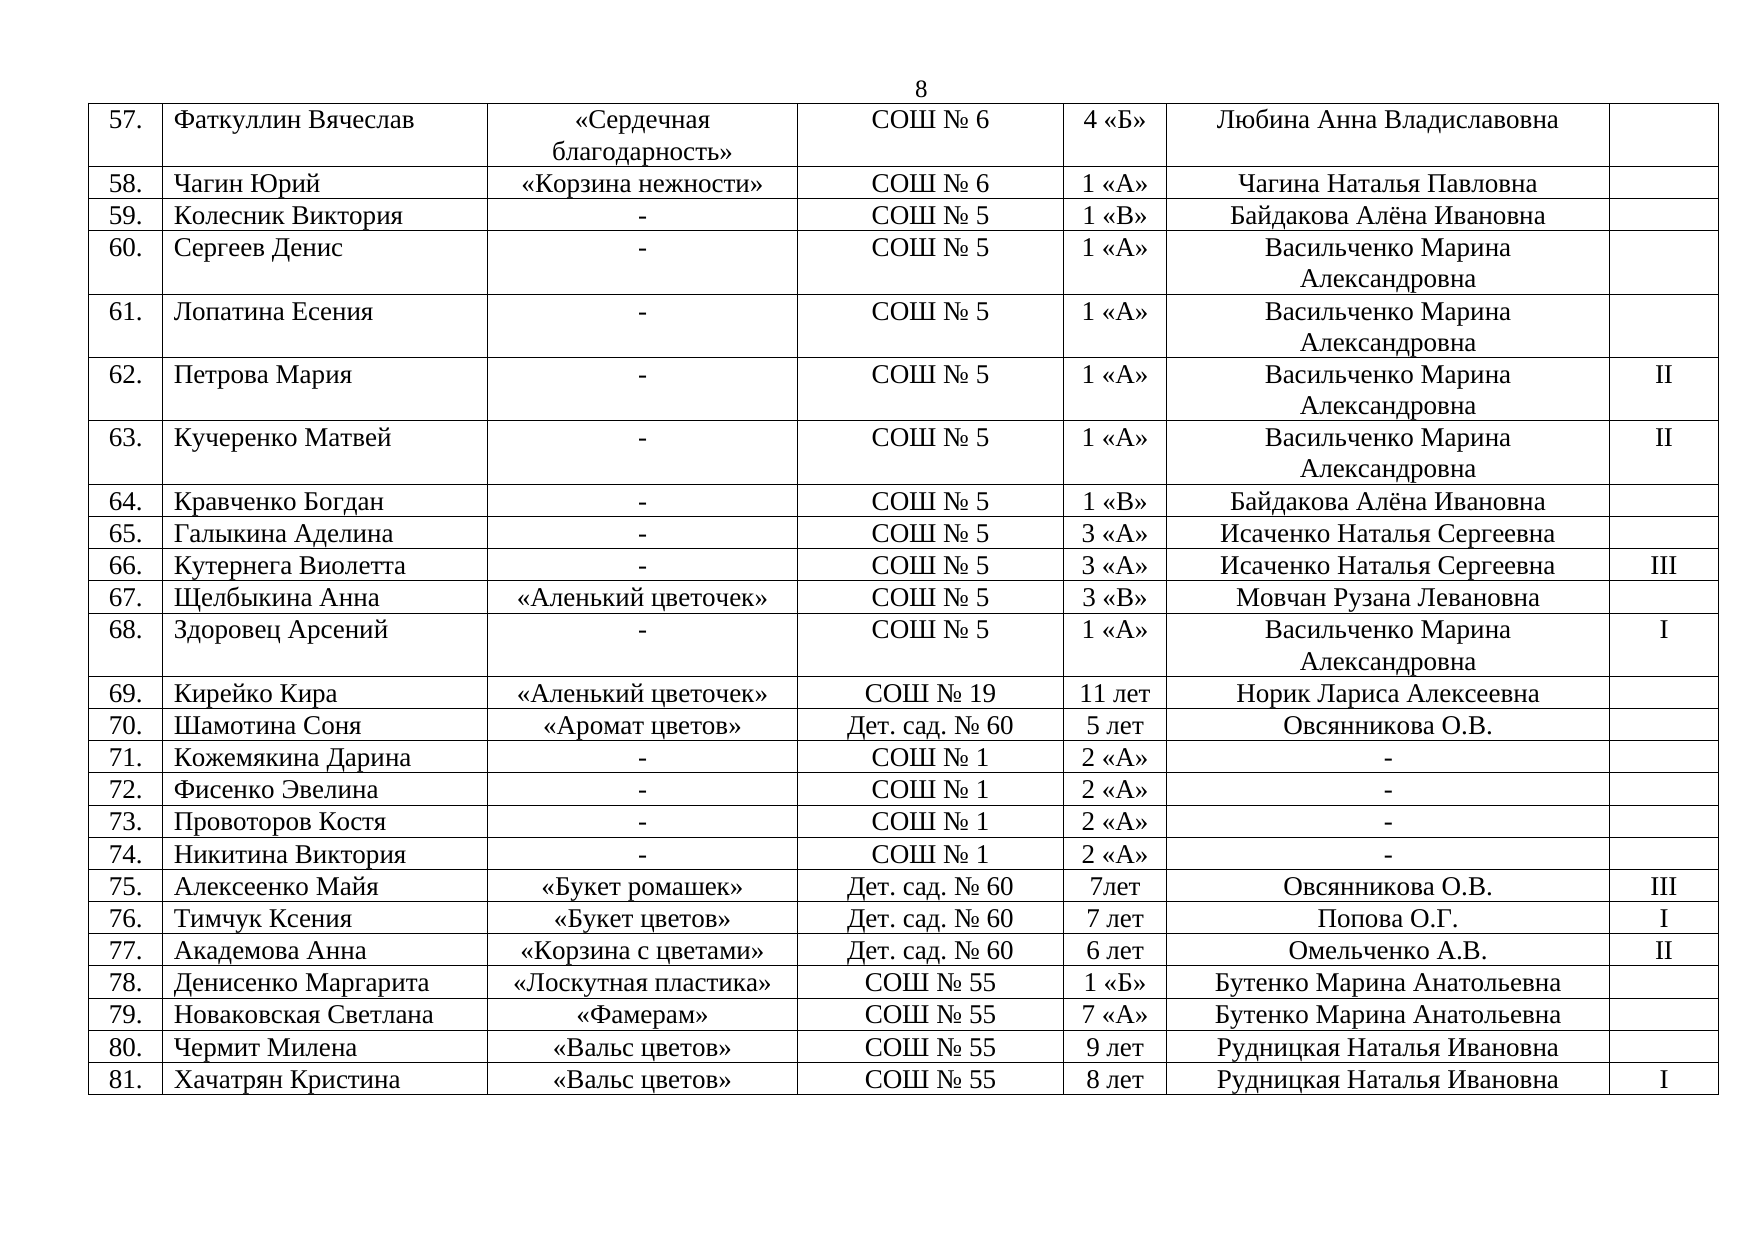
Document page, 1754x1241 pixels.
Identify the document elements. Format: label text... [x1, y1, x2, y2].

table_cell 79. [89, 999, 162, 1030]
table_cell - [488, 358, 797, 420]
table_cell III [1610, 870, 1718, 901]
table_cell 57. [89, 104, 162, 166]
table_cell Дет. сад. № 60 [798, 902, 1063, 933]
table_cell 63. [89, 421, 162, 484]
table_cell - [488, 421, 797, 484]
table_cell Чермит Милена [163, 1031, 487, 1062]
table_cell - [488, 773, 797, 804]
table_cell Мовчан Рузана Левановна [1167, 581, 1609, 612]
table_cell Здоровец Арсений [163, 614, 487, 676]
table_cell Овсянникова О.В. [1167, 870, 1609, 901]
table_cell 2 «А» [1064, 806, 1166, 837]
table_cell Дет. сад. № 60 [798, 934, 1063, 965]
table_cell - [488, 295, 797, 357]
table_cell 69. [89, 677, 162, 708]
table_cell 1 «А» [1064, 614, 1166, 676]
table_cell 80. [89, 1031, 162, 1062]
table_cell Фаткуллин Вячеслав [163, 104, 487, 166]
table_cell [1610, 104, 1718, 166]
table_cell 75. [89, 870, 162, 901]
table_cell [1167, 1063, 1609, 1094]
table_cell [1610, 999, 1718, 1030]
table_cell «Сердечная благодарность» [488, 104, 797, 166]
table_cell 77. [89, 934, 162, 965]
table_cell Чагина Наталья Павловна [1167, 167, 1609, 198]
table_cell [1610, 1031, 1718, 1062]
table_cell - [488, 485, 797, 516]
table_cell Галыкина Аделина [163, 517, 487, 548]
table_cell 3 «В» [1064, 581, 1166, 612]
table_cell [1610, 741, 1718, 772]
table_cell 1 «А» [1064, 358, 1166, 420]
table_cell Васильченко Марина Александровна [1167, 614, 1609, 676]
table_cell 70. [89, 709, 162, 740]
table_cell СОШ № 5 [798, 231, 1063, 294]
table_cell - [488, 199, 797, 230]
table_cell - [1167, 773, 1609, 804]
table_cell 72. [89, 773, 162, 804]
table_cell - [488, 741, 797, 772]
table_cell 71. [89, 741, 162, 772]
table_cell Овсянникова О.В. [1167, 709, 1609, 740]
table_cell - [488, 614, 797, 676]
table_cell 1 «В» [1064, 485, 1166, 516]
table_cell СОШ № 55 [798, 1031, 1063, 1062]
table_cell 81. [89, 1063, 162, 1094]
table_cell СОШ № 6 [798, 167, 1063, 198]
table_cell - [488, 517, 797, 548]
table_cell СОШ № 6 [798, 104, 1063, 166]
table_cell Хачатрян Кристина [163, 1063, 487, 1094]
table_cell 66. [89, 549, 162, 580]
table_cell «Лоскутная пластика» [488, 966, 797, 998]
table_cell Омельченко А.В. [1167, 934, 1609, 965]
table_cell 1 «А» [1064, 421, 1166, 484]
table_cell III [1610, 549, 1718, 580]
table_cell СОШ № 5 [798, 358, 1063, 420]
table_cell СОШ № 1 [798, 773, 1063, 804]
table_cell Бутенко Марина Анатольевна [1167, 999, 1609, 1030]
table_cell «Аленький цветочек» [488, 581, 797, 612]
table_cell Исаченко Наталья Сергеевна [1167, 549, 1609, 580]
table_cell Байдакова Алёна Ивановна [1167, 485, 1609, 516]
table_cell [1610, 966, 1718, 998]
table_cell Кожемякина Дарина [163, 741, 487, 772]
table_cell 65. [89, 517, 162, 548]
table_cell Кирейко Кира [163, 677, 487, 708]
table_cell Кравченко Богдан [163, 485, 487, 516]
table_cell 78. [89, 966, 162, 998]
table_cell Васильченко Марина Александровна [1167, 358, 1609, 420]
table_cell [1610, 677, 1718, 708]
table_cell Рудницкая Наталья Ивановна [1167, 1031, 1609, 1062]
table_cell Кучеренко Матвей [163, 421, 487, 484]
table_cell [1610, 485, 1718, 516]
table_cell Денисенко Маргарита [163, 966, 487, 998]
table_cell - [488, 838, 797, 869]
table_cell Никитина Виктория [163, 838, 487, 869]
table_cell Тимчук Ксения [163, 902, 487, 933]
table_cell 67. [89, 581, 162, 612]
table_cell I [1610, 902, 1718, 933]
table_cell СОШ № 55 [798, 1063, 1063, 1094]
table_cell 1 «А» [1064, 231, 1166, 294]
table_cell 3 «А» [1064, 549, 1166, 580]
table_cell 3 «А» [1064, 517, 1166, 548]
table_cell [1610, 709, 1718, 740]
table_cell [1610, 773, 1718, 804]
table_cell «Букет ромашек» [488, 870, 797, 901]
table_cell 1 «Б» [1064, 966, 1166, 998]
table_cell Исаченко Наталья Сергеевна [1167, 517, 1609, 548]
table_cell СОШ № 5 [798, 295, 1063, 357]
table_cell [1610, 199, 1718, 230]
table_cell Провоторов Костя [163, 806, 487, 837]
table_cell 61. [89, 295, 162, 357]
table_cell Дет. сад. № 60 [798, 870, 1063, 901]
table_cell Чагин Юрий [163, 167, 487, 198]
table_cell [1167, 104, 1609, 166]
table_cell «Фамерам» [488, 999, 797, 1030]
table_cell СОШ № 5 [798, 421, 1063, 484]
table_cell Кутернега Виолетта [163, 549, 487, 580]
table_cell [1610, 838, 1718, 869]
table_cell СОШ № 5 [798, 199, 1063, 230]
table_cell - [1167, 838, 1609, 869]
table_cell Васильченко Марина Александровна [1167, 421, 1609, 484]
table_cell Лопатина Есения [163, 295, 487, 357]
table_cell II [1610, 934, 1718, 965]
table_cell I [1610, 614, 1718, 676]
table_cell - [1167, 741, 1609, 772]
table_cell 59. [89, 199, 162, 230]
table_cell 7 «А» [1064, 999, 1166, 1030]
table_cell Шамотина Соня [163, 709, 487, 740]
table_cell «Аленький цветочек» [488, 677, 797, 708]
table_cell 73. [89, 806, 162, 837]
table_cell II [1610, 421, 1718, 484]
table_cell СОШ № 5 [798, 614, 1063, 676]
table_cell [1610, 231, 1718, 294]
table_cell [1610, 295, 1718, 357]
table_cell Академова Анна [163, 934, 487, 965]
table_cell 6 лет [1064, 934, 1166, 965]
table_cell 9 лет [1064, 1031, 1166, 1062]
table_cell СОШ № 55 [798, 966, 1063, 998]
table_cell СОШ № 19 [798, 677, 1063, 708]
table_cell 2 «А» [1064, 838, 1166, 869]
table_cell Васильченко Марина Александровна [1167, 231, 1609, 294]
table_cell СОШ № 1 [798, 806, 1063, 837]
table_cell [1610, 517, 1718, 548]
table_cell СОШ № 1 [798, 838, 1063, 869]
table_cell Колесник Виктория [163, 199, 487, 230]
table_cell [1610, 581, 1718, 612]
table_cell Дет. сад. № 60 [798, 709, 1063, 740]
table_cell - [488, 549, 797, 580]
table_cell 1 «А» [1064, 167, 1166, 198]
table_cell 2 «А» [1064, 773, 1166, 804]
table_cell «Корзина с цветами» [488, 934, 797, 965]
table_cell Норик Лариса Алексеевна [1167, 677, 1609, 708]
table_cell Байдакова Алёна Ивановна [1167, 199, 1609, 230]
table_cell СОШ № 5 [798, 549, 1063, 580]
table_cell «Букет цветов» [488, 902, 797, 933]
table_cell Петрова Мария [163, 358, 487, 420]
table_cell - [1167, 806, 1609, 837]
table_cell 64. [89, 485, 162, 516]
table_cell Сергеев Денис [163, 231, 487, 294]
table_cell [1610, 167, 1718, 198]
table_cell Новаковская Светлана [163, 999, 487, 1030]
table_cell «Аромат цветов» [488, 709, 797, 740]
table_cell СОШ № 55 [798, 999, 1063, 1030]
table_cell 7 лет [1064, 902, 1166, 933]
table_cell 7лет [1064, 870, 1166, 901]
table_cell Попова О.Г. [1167, 902, 1609, 933]
table_cell «Корзина нежности» [488, 167, 797, 198]
table_cell «Вальс цветов» [488, 1063, 797, 1094]
table_cell - [488, 231, 797, 294]
table_cell - [488, 806, 797, 837]
table_cell Щелбыкина Анна [163, 581, 487, 612]
table_cell [1610, 806, 1718, 837]
table_cell 60. [89, 231, 162, 294]
table_cell СОШ № 5 [798, 517, 1063, 548]
table_cell 1 «А» [1064, 295, 1166, 357]
table_cell 76. [89, 902, 162, 933]
table_cell Васильченко Марина Александровна [1167, 295, 1609, 357]
table_cell СОШ № 1 [798, 741, 1063, 772]
table_cell СОШ № 5 [798, 485, 1063, 516]
table_cell Бутенко Марина Анатольевна [1167, 966, 1609, 998]
table_cell 62. [89, 358, 162, 420]
table_cell СОШ № 5 [798, 581, 1063, 612]
table_cell 58. [89, 167, 162, 198]
table_cell 2 «А» [1064, 741, 1166, 772]
table_cell 1 «В» [1064, 199, 1166, 230]
table_cell Алексеенко Майя [163, 870, 487, 901]
table_cell 8 лет [1064, 1063, 1166, 1094]
table_cell I [1610, 1063, 1718, 1094]
table_cell II [1610, 358, 1718, 420]
table_cell 68. [89, 614, 162, 676]
table_cell 4 «Б» [1064, 104, 1166, 166]
table_cell 74. [89, 838, 162, 869]
table_cell Фисенко Эвелина [163, 773, 487, 804]
table_cell «Вальс цветов» [488, 1031, 797, 1062]
table_cell 5 лет [1064, 709, 1166, 740]
table_cell 11 лет [1064, 677, 1166, 708]
